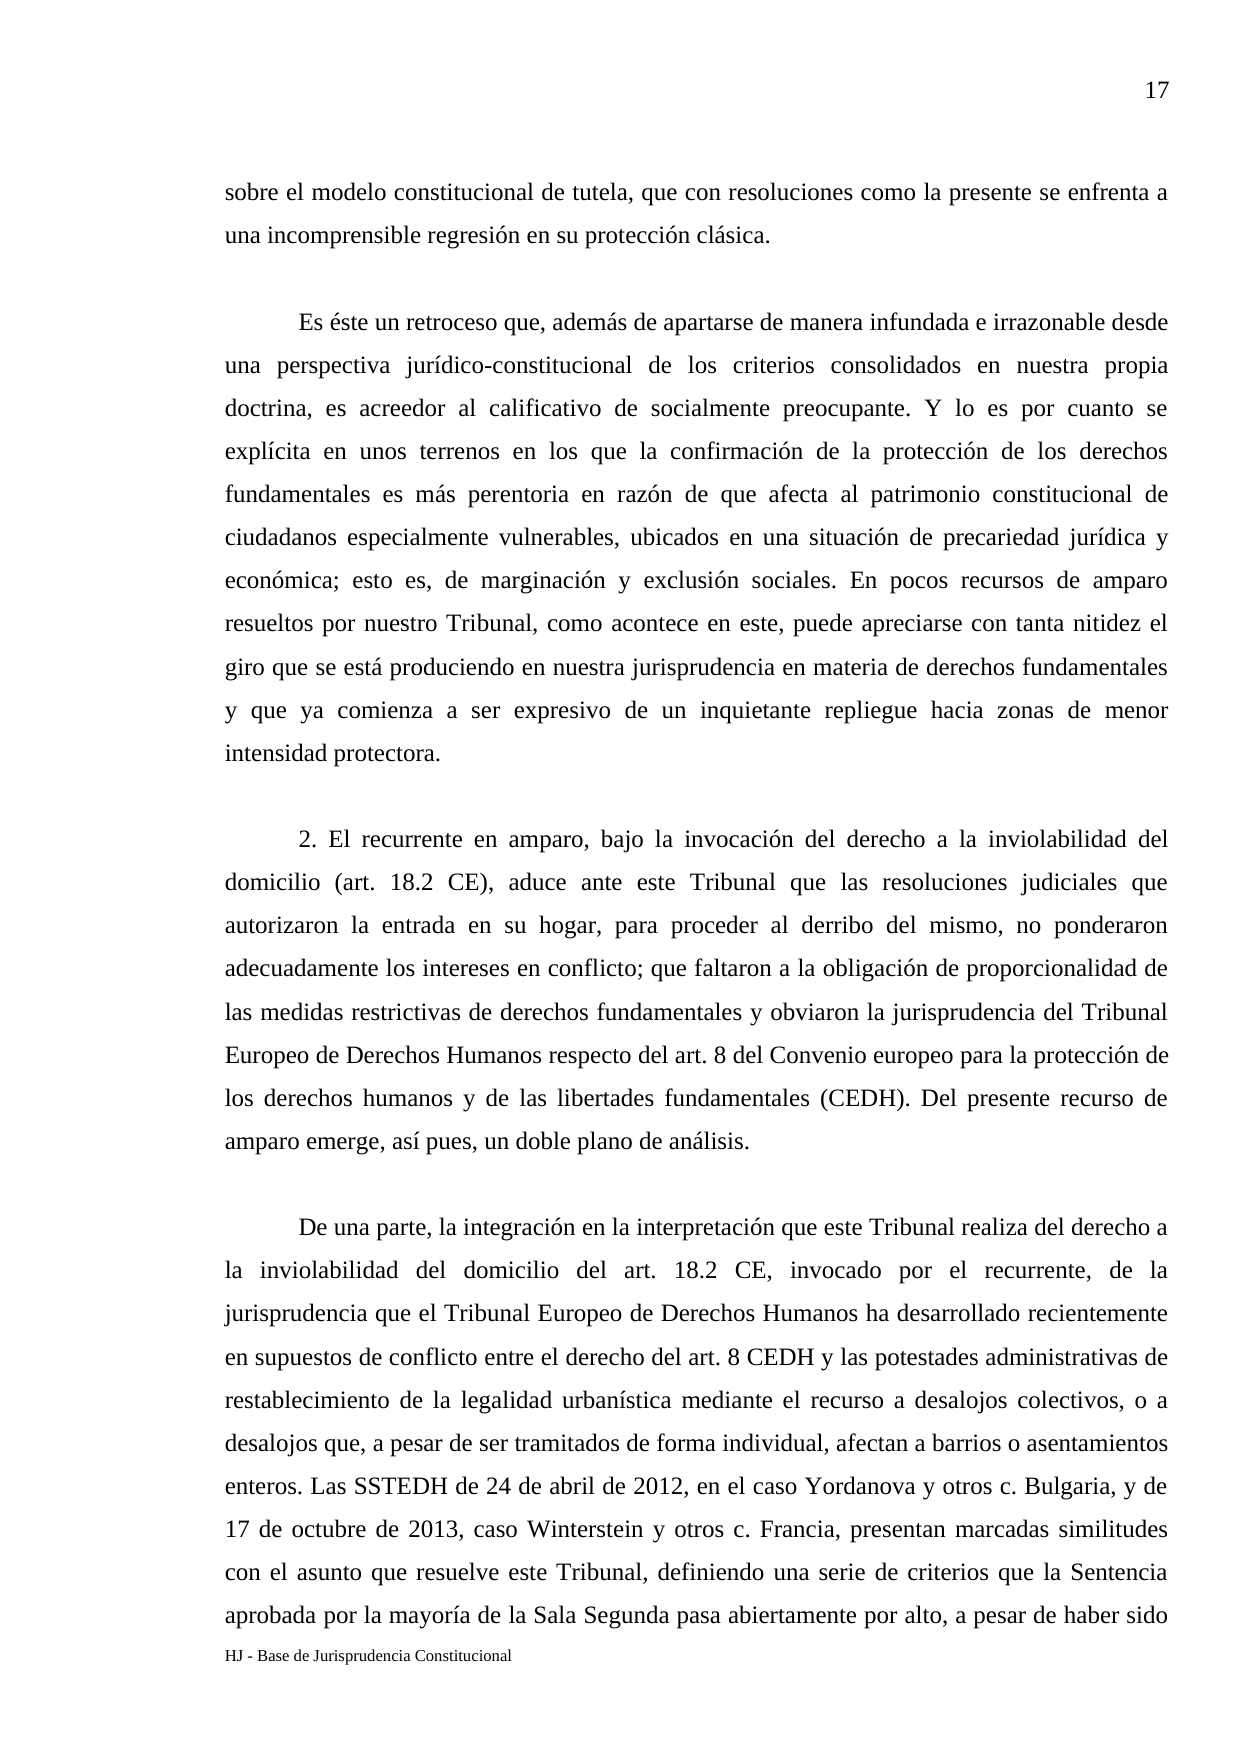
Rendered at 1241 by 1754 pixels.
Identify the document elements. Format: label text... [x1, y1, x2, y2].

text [224, 1212, 1169, 1629]
text 2. El recurrente en amparo, bajo la invocación del derecho a la inviolabilidad del domicilio (art. 18.2 CE), aduce ante este Tribunal que las resoluciones judiciales que autorizaron la entrada en su hogar, para proceder al derribo del mismo, no ponderaron adecuadamente los intereses en conflicto; que faltaron a la obligación de proporcionalidad de las medidas restrictivas de derechos fundamentales y obviaron la jurisprudencia del Tribunal Europeo de Derechos Humanos respecto del art. 8 del Convenio europeo para la protección de los derechos humanos y de las libertades fundamentales (CEDH). Del presente recurso de amparo emerge, así pues, un doble plano de análisis. [224, 824, 1169, 1155]
text Es éste un retroceso que, además de apartarse de manera infundada e irrazonable desde una perspectiva jurídico-constitucional de los criterios consolidados en nuestra propia doctrina, es acreedor al calificativo de socialmente preocupante. Y lo es por cuanto se explícita en unos terrenos en los que la confirmación de la protección de los derechos fundamentales es más perentoria en razón de que afecta al patrimonio constitucional de ciudadanos especialmente vulnerables, ubicados en una situación de precariedad jurídica y económica; esto es, de marginación y exclusión sociales. En pocos recursos de amparo resueltos por nuestro Tribunal, como acontece en este, puede apreciarse con tanta nitidez el giro que se está produciendo en nuestra jurisprudencia en materia de derechos fundamentales y que ya comienza a ser expresivo de un inquietante repliegue hacia zonas de menor intensidad protectora. [224, 307, 1169, 767]
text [224, 177, 1169, 249]
